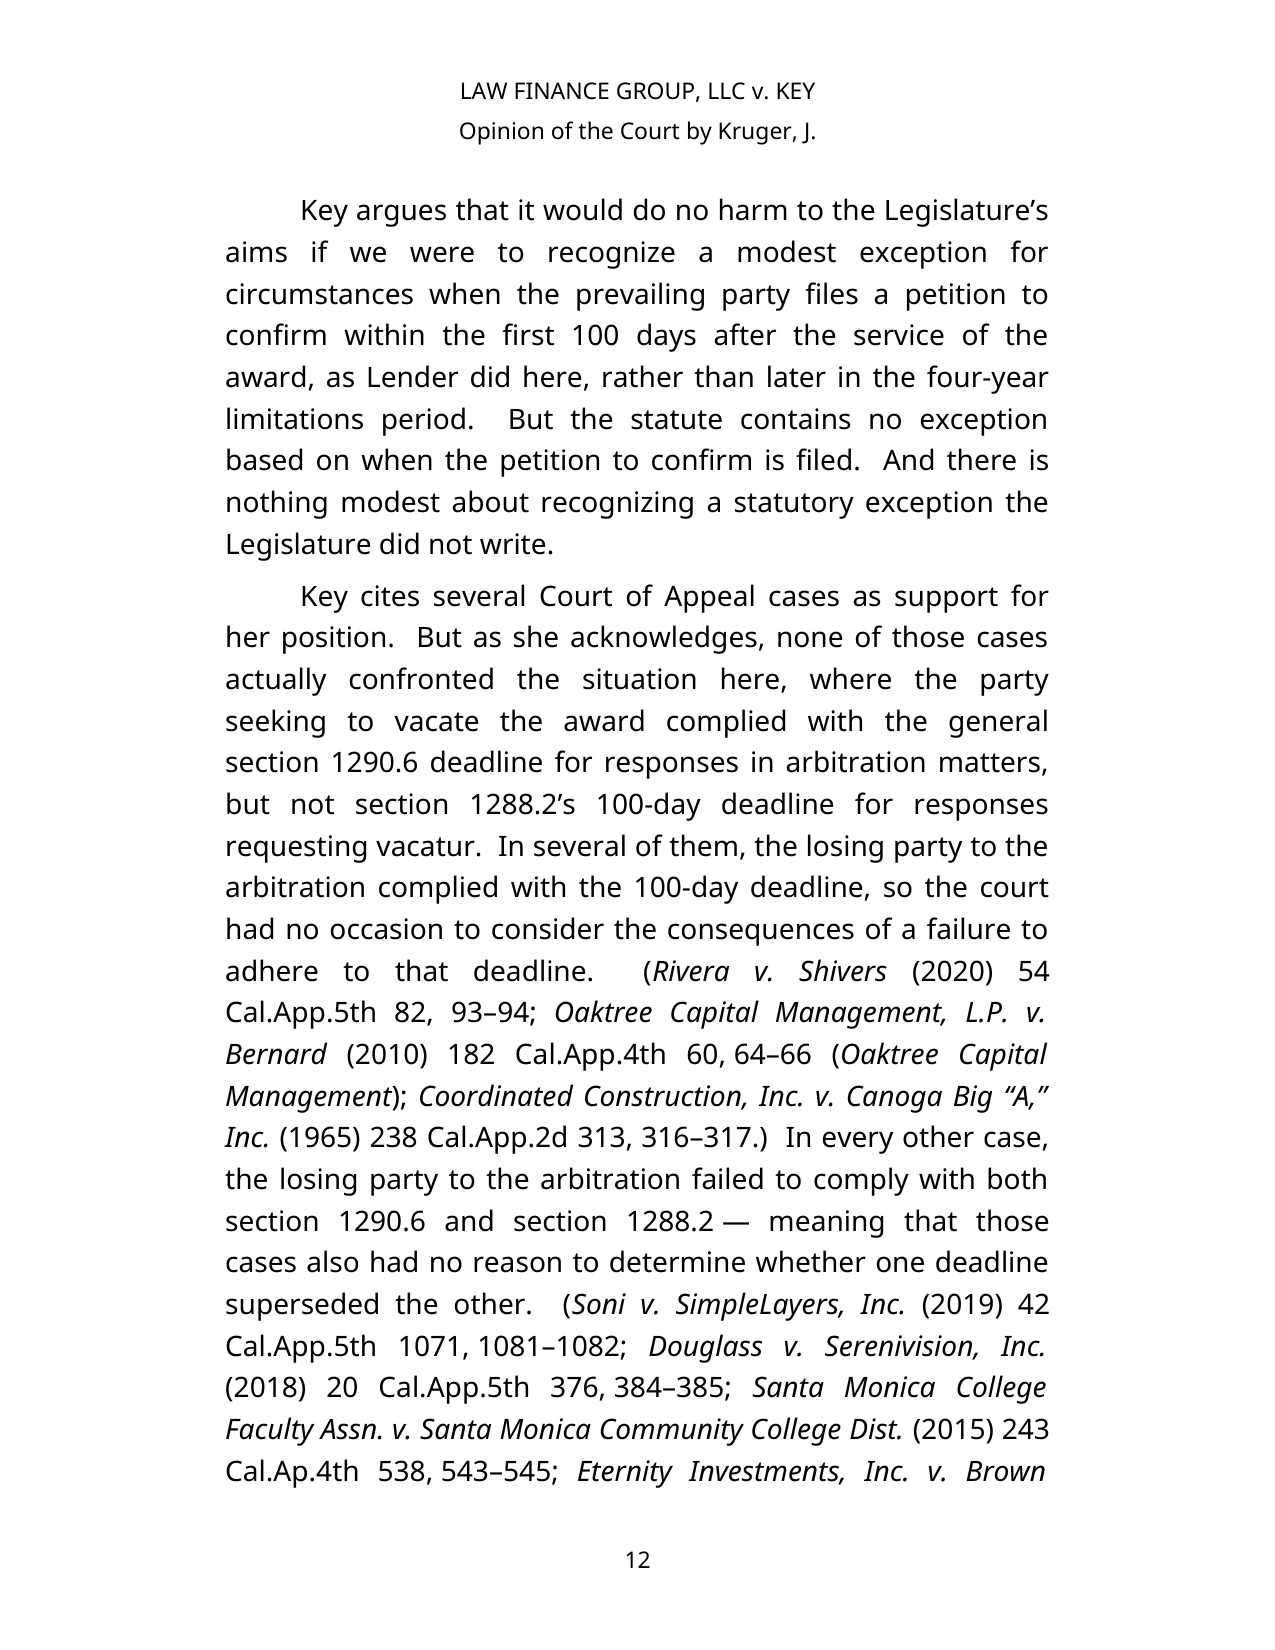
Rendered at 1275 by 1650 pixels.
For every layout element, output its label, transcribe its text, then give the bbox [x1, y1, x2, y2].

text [225, 573, 1050, 1489]
text Key argues that it would do no harm to the Legislature’s aims if we were to recognize a modest exception for circumstances when the prevailing party files a petition to confirm within the first 100 days after the service of the award, as Lender did here, rather than later in the four-year limitations period. But the statute contains no exception based on when the petition to confirm is filed. And there is nothing modest about recognizing a statutory exception the Legislature did not write. [225, 187, 1050, 562]
